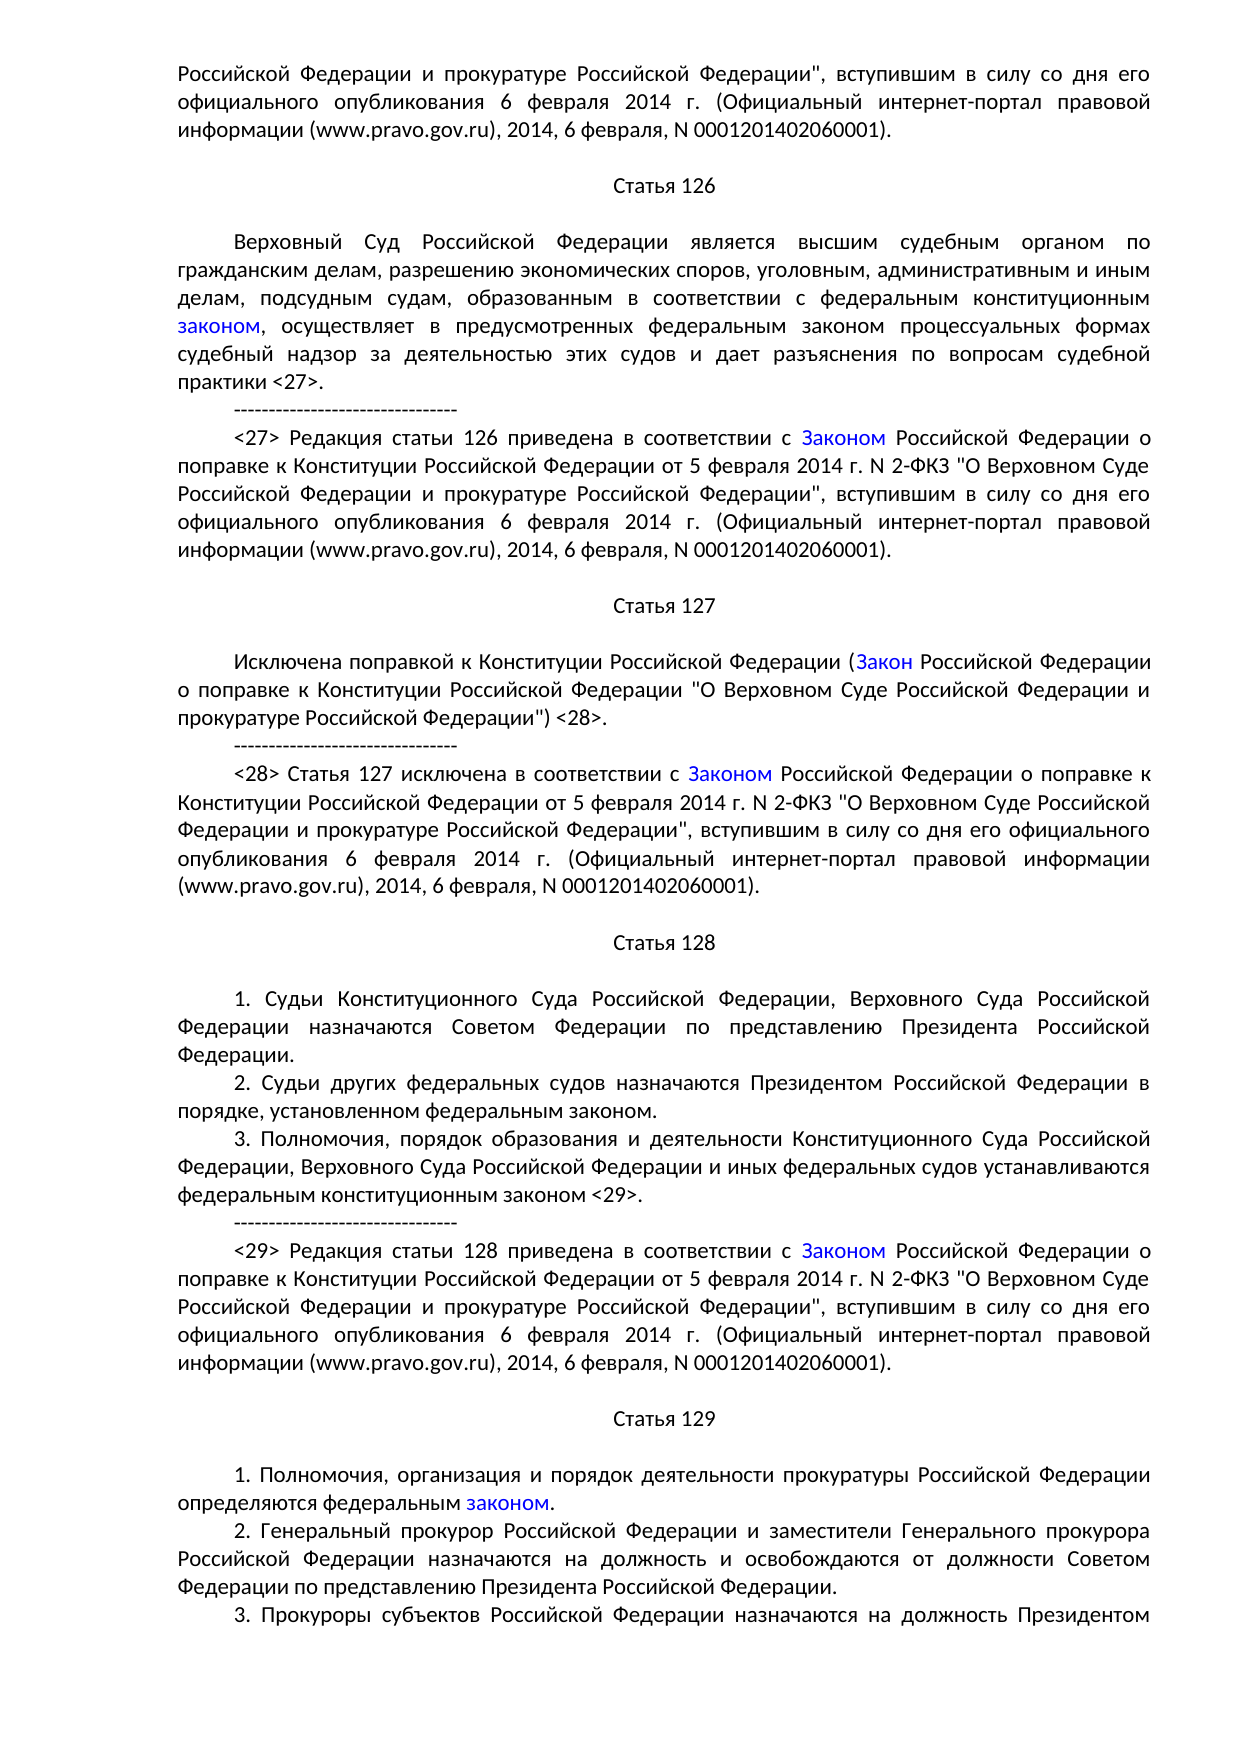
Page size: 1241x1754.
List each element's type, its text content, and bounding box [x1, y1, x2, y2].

text Статья 128 [177, 928, 1152, 956]
text -------------------------------- [177, 1208, 1152, 1236]
text <29> Редакция статьи 128 приведена в соответствии с Законом Российской Федерации о поправке к Конституции Российской Федерации от 5 февраля 2014 г. N 2-ФКЗ "О Верховном Суде Российской Федерации и прокуратуре Российской Федерации", вступившим в силу со дня его официального опубликования 6 февраля 2014 г. (Официальный интернет-портал правовой информации (www.pravo.gov.ru), 2014, 6 февраля, N 0001201402060001). [177, 1236, 1152, 1376]
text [177, 59, 1152, 143]
text 3. Полномочия, порядок образования и деятельности Конституционного Суда Российской Федерации, Верховного Суда Российской Федерации и иных федеральных судов устанавливаются федеральным конституционным законом <29>. [177, 1124, 1152, 1208]
text 1. Судьи Конституционного Суда Российской Федерации, Верховного Суда Российской Федерации назначаются Советом Федерации по представлению Президента Российской Федерации. [177, 984, 1152, 1068]
text 1. Полномочия, организация и порядок деятельности прокуратуры Российской Федерации определяются федеральным законом. [177, 1460, 1152, 1516]
text Статья 127 [177, 591, 1152, 619]
text Статья 126 [177, 171, 1152, 199]
text 2. Судьи других федеральных судов назначаются Президентом Российской Федерации в порядке, установленном федеральным законом. [177, 1068, 1152, 1124]
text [177, 1600, 1152, 1628]
text 2. Генеральный прокурор Российской Федерации и заместители Генерального прокурора Российской Федерации назначаются на должность и освобождаются от должности Советом Федерации по представлению Президента Российской Федерации. [177, 1516, 1152, 1600]
text Верховный Суд Российской Федерации является высшим судебным органом по гражданским делам, разрешению экономических споров, уголовным, административным и иным делам, подсудным судам, образованным в соответствии с федеральным конституционным законом, осуществляет в предусмотренных федеральным законом процессуальных формах судебный надзор за деятельностью этих судов и дает разъяснения по вопросам судебной практики <27>. [177, 227, 1152, 395]
text -------------------------------- [177, 395, 1152, 423]
text Исключена поправкой к Конституции Российской Федерации (Закон Российской Федерации о поправке к Конституции Российской Федерации "О Верховном Суде Российской Федерации и прокуратуре Российской Федерации") <28>. [177, 647, 1152, 732]
text -------------------------------- [177, 732, 1152, 759]
text <28> Статья 127 исключена в соответствии с Законом Российской Федерации о поправке к Конституции Российской Федерации от 5 февраля 2014 г. N 2-ФКЗ "О Верховном Суде Российской Федерации и прокуратуре Российской Федерации", вступившим в силу со дня его официального опубликования 6 февраля 2014 г. (Официальный интернет-портал правовой информации (www.pravo.gov.ru), 2014, 6 февраля, N 0001201402060001). [177, 759, 1152, 900]
text <27> Редакция статьи 126 приведена в соответствии с Законом Российской Федерации о поправке к Конституции Российской Федерации от 5 февраля 2014 г. N 2-ФКЗ "О Верховном Суде Российской Федерации и прокуратуре Российской Федерации", вступившим в силу со дня его официального опубликования 6 февраля 2014 г. (Официальный интернет-портал правовой информации (www.pravo.gov.ru), 2014, 6 февраля, N 0001201402060001). [177, 423, 1152, 563]
text Статья 129 [177, 1404, 1152, 1432]
